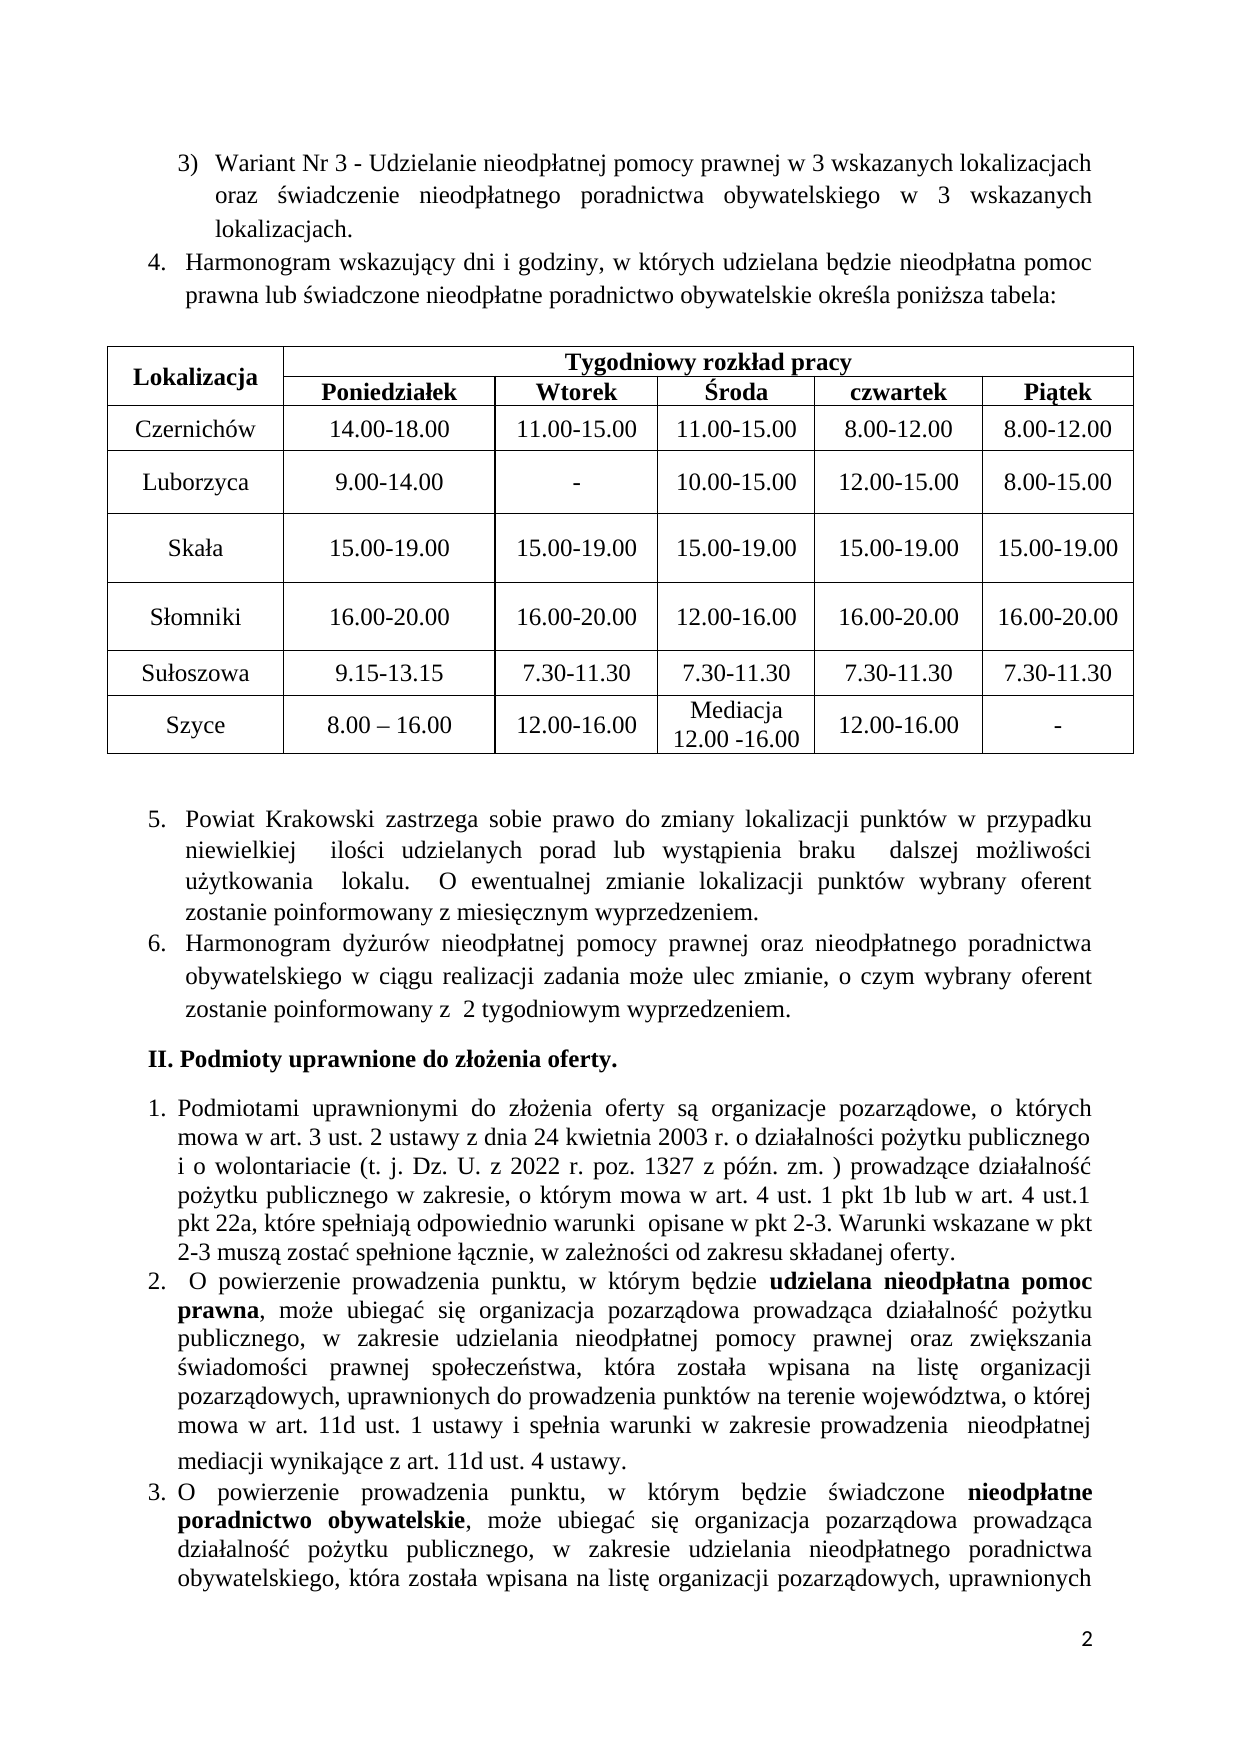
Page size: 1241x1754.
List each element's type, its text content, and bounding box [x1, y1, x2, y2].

table_cell 12.00-16.00 [815, 696, 982, 753]
table_cell - [496, 451, 657, 512]
table_cell 16.00-20.00 [496, 583, 657, 649]
table_cell 7.30-11.30 [983, 651, 1133, 694]
table_cell 15.00-19.00 [284, 514, 494, 582]
table_cell 11.00-15.00 [658, 406, 814, 450]
table_cell 12.00-15.00 [815, 451, 982, 512]
table_cell Czernichów [108, 406, 283, 450]
table_cell 8.00-12.00 [983, 406, 1133, 450]
table_cell 15.00-19.00 [496, 514, 657, 582]
table_cell 8.00-12.00 [815, 406, 982, 450]
table_cell 15.00-19.00 [983, 514, 1133, 582]
text II. Podmioty uprawnione do złożenia oferty. [148, 1044, 1093, 1072]
table_cell 11.00-15.00 [496, 406, 657, 450]
table_cell 12.00-16.00 [496, 696, 657, 753]
table_cell 16.00-20.00 [284, 583, 494, 649]
list Podmiotami uprawnionymi do złożenia oferty są organizacje pozarządowe, o których mowa w art. 3 ust. 2 ustawy z dnia 24 kwietnia 2003 r. o działalności pożytku publicznego i o wolontariacie (t. j. Dz. U. z 2022 r. poz. 1327 z późn. zm. ) prowadzące działalność pożytku publicznego w zakresie, o którym mowa w art. 4 ust. 1 pkt 1b lub w art. 4 ust.1 pkt 22a, które spełniają odpowiednio warunki opisane w pkt 2-3. Warunki wskazane w pkt 2-3 muszą zostać spełnione łącznie, w zależności od zakresu składanej oferty. [148, 1093, 1093, 1266]
table_cell 12.00-16.00 [658, 583, 814, 649]
table_cell 9.00-14.00 [284, 451, 494, 512]
table_cell Szyce [108, 696, 283, 753]
table_cell Skała [108, 514, 283, 582]
list O powierzenie prowadzenia punktu, w którym będzie udzielana nieodpłatna pomoc prawna, może ubiegać się organizacja pozarządowa prowadząca działalność pożytku publicznego, w zakresie udzielania nieodpłatnej pomocy prawnej oraz zwiększania świadomości prawnej społeczeństwa, która została wpisana na listę organizacji pozarządowych, uprawnionych do prowadzenia punktów na terenie województwa, o której mowa w art. 11d ust. 1 ustawy i spełnia warunki w zakresie prowadzenia nieodpłatnej mediacji wynikające z art. 11d ust. 4 ustawy. [148, 1266, 1093, 1477]
list Wariant Nr 3 - Udzielanie nieodpłatnej pomocy prawnej w 3 wskazanych lokalizacjach oraz świadczenie nieodpłatnego poradnictwa obywatelskiego w 3 wskazanych lokalizacjach. [177, 148, 1093, 242]
table_cell 10.00-15.00 [658, 451, 814, 512]
list Powiat Krakowski zastrzega sobie prawo do zmiany lokalizacji punktów w przypadku niewielkiej ilości udzielanych porad lub wystąpienia braku dalszej możliwości użytkowania lokalu. O ewentualnej zmianie lokalizacji punktów wybrany oferent zostanie poinformowany z miesięcznym wyprzedzeniem. [148, 804, 1093, 926]
table_cell 9.15-13.15 [284, 651, 494, 694]
table_cell Sułoszowa [108, 651, 283, 694]
list Harmonogram dyżurów nieodpłatnej pomocy prawnej oraz nieodpłatnego poradnictwa obywatelskiego w ciągu realizacji zadania może ulec zmianie, o czym wybrany oferent zostanie poinformowany z 2 tygodniowym wyprzedzeniem. [148, 928, 1093, 1023]
table_cell Słomniki [108, 583, 283, 649]
table_cell Poniedziałek [284, 377, 494, 405]
table_cell czwartek [815, 377, 982, 405]
table_cell Luborzyca [108, 451, 283, 512]
table_header Lokalizacja [108, 347, 283, 405]
table_cell 7.30-11.30 [658, 651, 814, 694]
table_cell 7.30-11.30 [496, 651, 657, 694]
table_cell 15.00-19.00 [815, 514, 982, 582]
table_cell 7.30-11.30 [815, 651, 982, 694]
table_cell 8.00-15.00 [983, 451, 1133, 512]
table_cell Wtorek [496, 377, 657, 405]
table_cell Środa [658, 377, 814, 405]
table_cell 16.00-20.00 [983, 583, 1133, 649]
list Harmonogram wskazujący dni i godziny, w których udzielana będzie nieodpłatna pomoc prawna lub świadczone nieodpłatne poradnictwo obywatelskie określa poniższa tabela: [148, 247, 1093, 308]
table_cell 8.00 – 16.00 [284, 696, 494, 753]
table_cell Piątek [983, 377, 1133, 405]
table_cell 14.00-18.00 [284, 406, 494, 450]
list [148, 1477, 1093, 1592]
table_header Tygodniowy rozkład pracy [284, 347, 1133, 376]
table_cell Mediacja 12.00 -16.00 [658, 696, 814, 753]
table_cell 16.00-20.00 [815, 583, 982, 649]
table_cell 15.00-19.00 [658, 514, 814, 582]
table_cell - [983, 696, 1133, 753]
